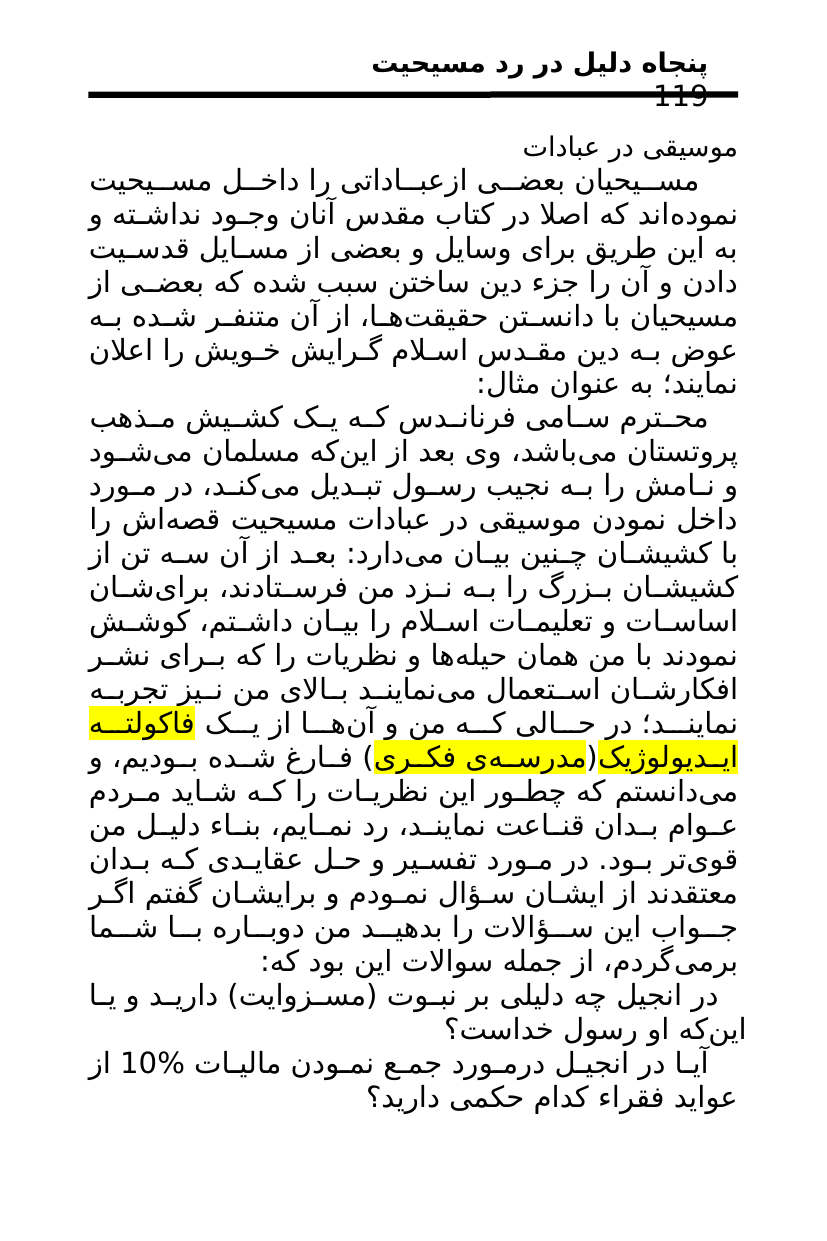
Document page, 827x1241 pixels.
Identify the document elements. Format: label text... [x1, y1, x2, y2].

text مسیحیان بعضی ازعباداتی را داخل مسیحیت نموده‌اند که اصلا در کتاب مقدس آنان وجود نداشته و به این طریق برای وسایل و بعضی از مسایل قدسیت دادن و آن را جزء دین ساختن سبب شده که بعضی از مسیحیان با دانستن حقیقت‌ها، از آن متنفر شده به عوض به دین مقدس اسلام گرایش خویش را اعلان نمایند؛ به عنوان مثال: [89, 163, 738, 401]
text آیا در انجیل درمورد جمع نمودن مالیات %10 از عواید فقراء کدام حکمی دارید؟ [89, 1046, 738, 1114]
text محترم سامی فرناندس که یک کشیش مذهب پروتستان می‌باشد، وی بعد از این‌که مسلمان می‌شود و نامش را به نجیب رسول تبدیل می‌کند، در مورد داخل نمودن موسیقی در عبادات مسیحیت قصه‌اش را با کشیشان چنین بیان می‌دارد: بعد از آن سه تن از کشیشان بزرگ را به نزد من فرستادند، برای‌شان اساسات و تعلیمات اسلام را بیان داشتم، کوشش نمودند با من همان حیله‌ها و نظریات را که برای نشر افکارشان استعمال می‌نمایند بالای من نیز تجربه نمایند؛ در حالی که من و آن‌ها از یک فاکولته ایدیولوژیک(مدرسه‌ی فکری) فارغ شده بودیم، و می‌دانستم که چطور این نظریات را که شاید مردم عوام بدان قناعت نمایند، رد نمایم، بناء دلیل من قوی‌تر بود. در مورد تفسیر و حل عقایدی که بدان معتقدند از ایشان سؤال نمودم و برایشان گفتم اگر جواب این سؤالات را بدهید من دوباره با شما برمی‌گردم، از جمله سوالات این بود که: [89, 401, 738, 978]
text موسیقی در عبادات [89, 132, 738, 163]
text در انجیل چه دلیلی بر نبوت (مسزوایت) دارید و یا این‌که او رسول خداست؟ [89, 978, 747, 1046]
